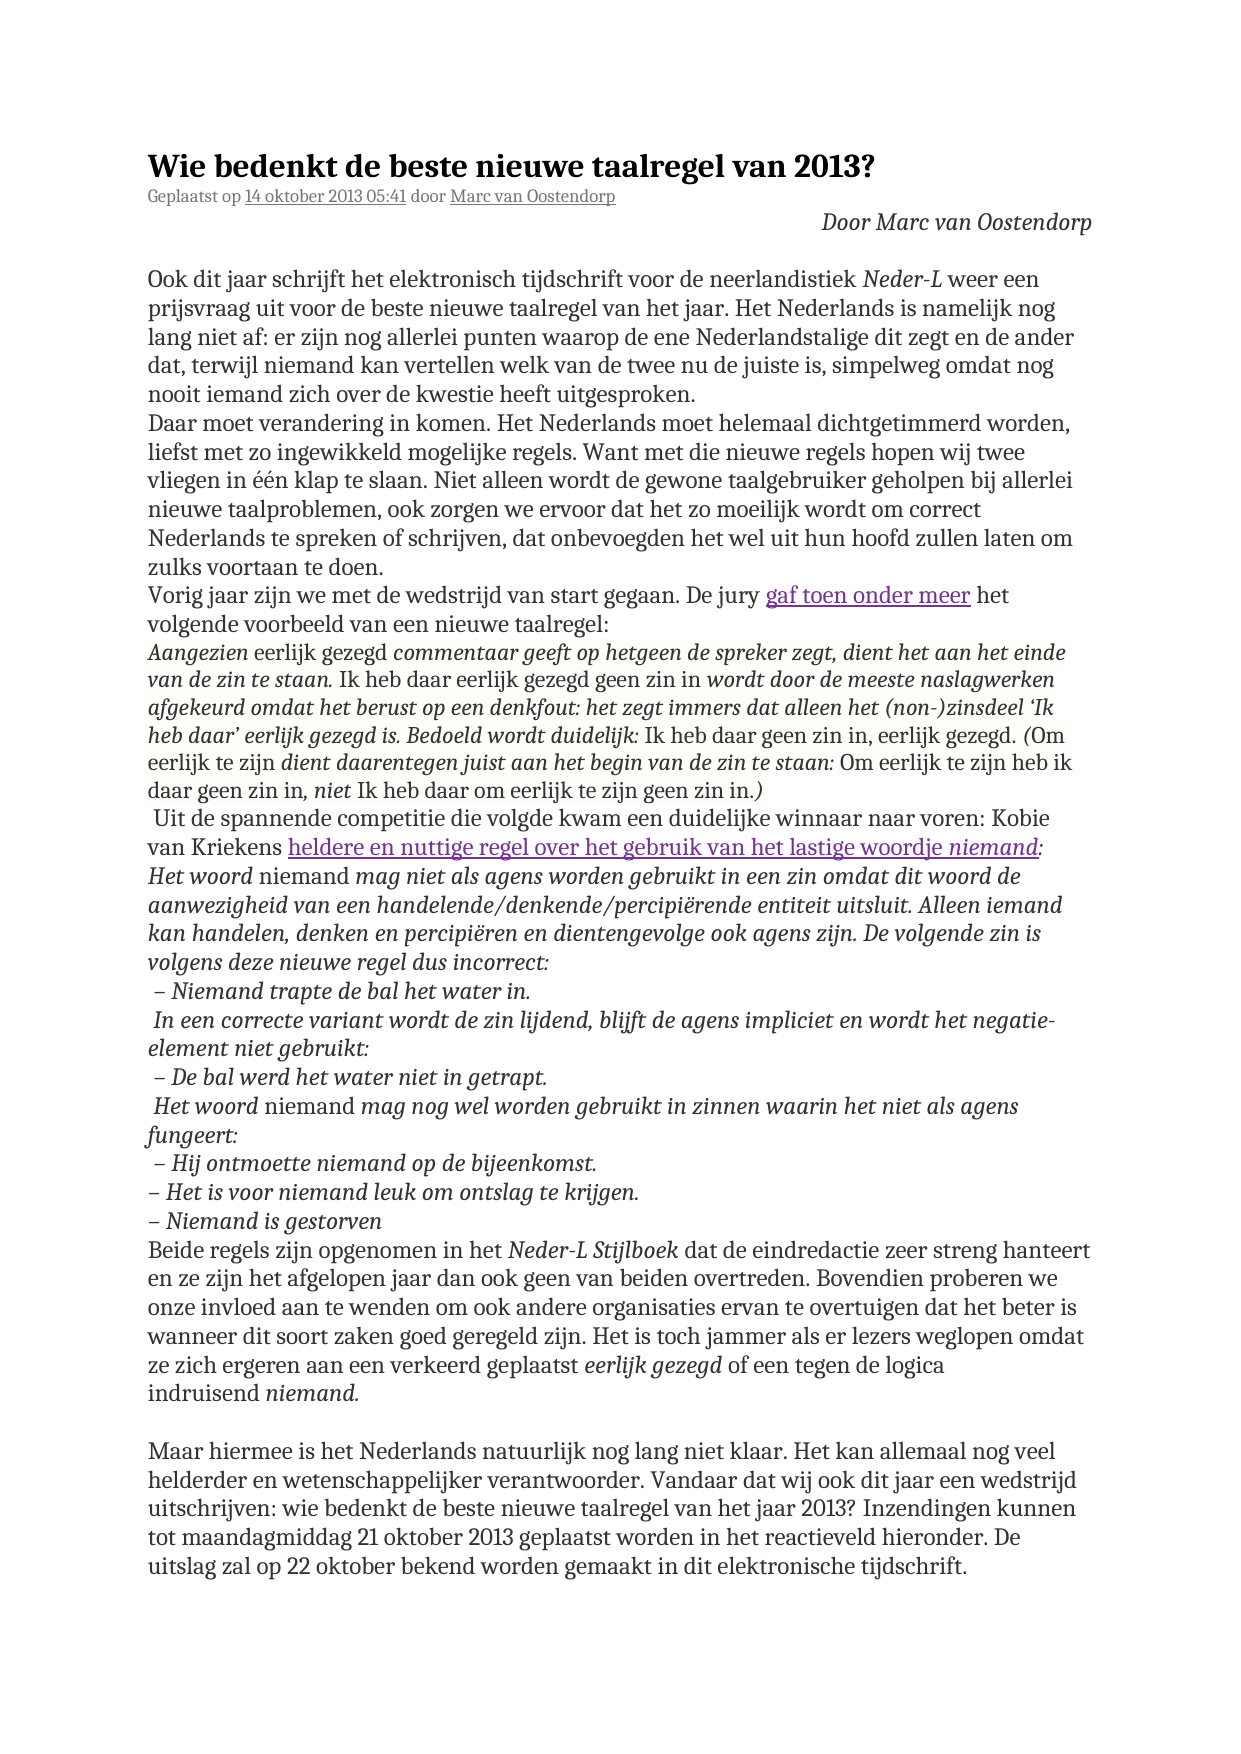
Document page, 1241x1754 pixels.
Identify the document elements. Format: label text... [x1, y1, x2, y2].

subtitle Wie bedenkt de beste nieuwe taalregel van 2013? [148, 148, 1093, 186]
text Daar moet verandering in komen. Het Nederlands moet helemaal dichtgetimmerd worden, liefst met zo ingewikkeld mogelijke regels. Want met die nieuwe regels hopen wij twee vliegen in één klap te slaan. Niet alleen wordt de gewone taalgebruiker geholpen bij allerlei nieuwe taalproblemen, ook zorgen we ervoor dat het zo moeilijk wordt om correct Nederlands te spreken of schrijven, dat onbevoegden het wel uit hun hoofd zullen laten om zulks voortaan te doen. [148, 409, 1093, 581]
text Ook dit jaar schrijft het elektronisch tijdschrift voor de neerlandistiek Neder-L weer een prijsvraag uit voor de beste nieuwe taalregel van het jaar. Het Nederlands is namelijk nog lang niet af: er zijn nog allerlei punten waarop de ene Nederlandstalige dit zegt en de ander dat, terwijl niemand kan vertellen welk van de twee nu de juiste is, simpelweg omdat nog nooit iemand zich over de kwestie heeft uitgesproken. [148, 265, 1093, 409]
text Vorig jaar zijn we met de wedstrijd van start gegaan. De jury gaf toen onder meer het volgende voorbeeld van een nieuwe taalregel: [148, 581, 1093, 639]
text Aangezien eerlijk gezegd commentaar geeft op hetgeen de spreker zegt, dient het aan het einde van de zin te staan. Ik heb daar eerlijk gezegd geen zin in wordt door de meeste naslagwerken afgekeurd omdat het berust op een denkfout: het zegt immers dat alleen het (non-)zinsdeel ‘Ik heb daar’ eerlijk gezegd is. Bedoeld wordt duidelijk: Ik heb daar geen zin in, eerlijk gezegd. (Om eerlijk te zijn dient daarentegen juist aan het begin van de zin te staan: Om eerlijk te zijn heb ik daar geen zin in, niet Ik heb daar om eerlijk te zijn geen zin in.) [764, 639, 1093, 804]
text Door Marc van Oostendorp [148, 207, 1093, 236]
text Uit de spannende competitie die volgde kwam een duidelijke winnaar naar voren: Kobie van Kriekens heldere en nuttige regel over het gebruik van het lastige woordje niemand: [148, 804, 1093, 862]
text Geplaatst op 14 oktober 2013 05:41 door Marc van Oostendorp [148, 186, 1093, 207]
text Beide regels zijn opgenomen in het Neder-L Stijlboek dat de eindredactie zeer streng hanteert en ze zijn het afgelopen jaar dan ook geen van beiden overtreden. Bovendien proberen we onze invloed aan te wenden om ook andere organisaties ervan te overtuigen dat het beter is wanneer dit soort zaken goed geregeld zijn. Het is toch jammer als er lezers weglopen omdat ze zich ergeren aan een verkeerd geplaatst eerlijk gezegd of een tegen de logica indruisend niemand. Maar hiermee is het Nederlands natuurlijk nog lang niet klaar. Het kan allemaal nog veel helderder en wetenschappelijker verantwoorder. Vandaar dat wij ook dit jaar een wedstrijd uitschrijven: wie bedenkt de beste nieuwe taalregel van het jaar 2013? Inzendingen kunnen tot maandagmiddag 21 oktober 2013 geplaatst worden in het reactieveld hieronder. De uitslag zal op 22 oktober bekend worden gemaakt in dit elektronische tijdschrift. [148, 1236, 1093, 1581]
text Het woord niemand mag niet als agens worden gebruikt in een zin omdat dit woord de aanwezigheid van een handelende/denkende/percipiërende entiteit uitsluit. Alleen iemand kan handelen, denken en percipiëren en dientengevolge ook agens zijn. De volgende zin is volgens deze nieuwe regel dus incorrect: – Niemand trapte de bal het water in. In een correcte variant wordt de zin lijdend, blijft de agens impliciet en wordt het negatie-element niet gebruikt: – De bal werd het water niet in getrapt. Het woord niemand mag nog wel worden gebruikt in zinnen waarin het niet als agens fungeert: – Hij ontmoette niemand op de bijeenkomst. – Het is voor niemand leuk om ontslag te krijgen. – Niemand is gestorven [148, 862, 1093, 1236]
